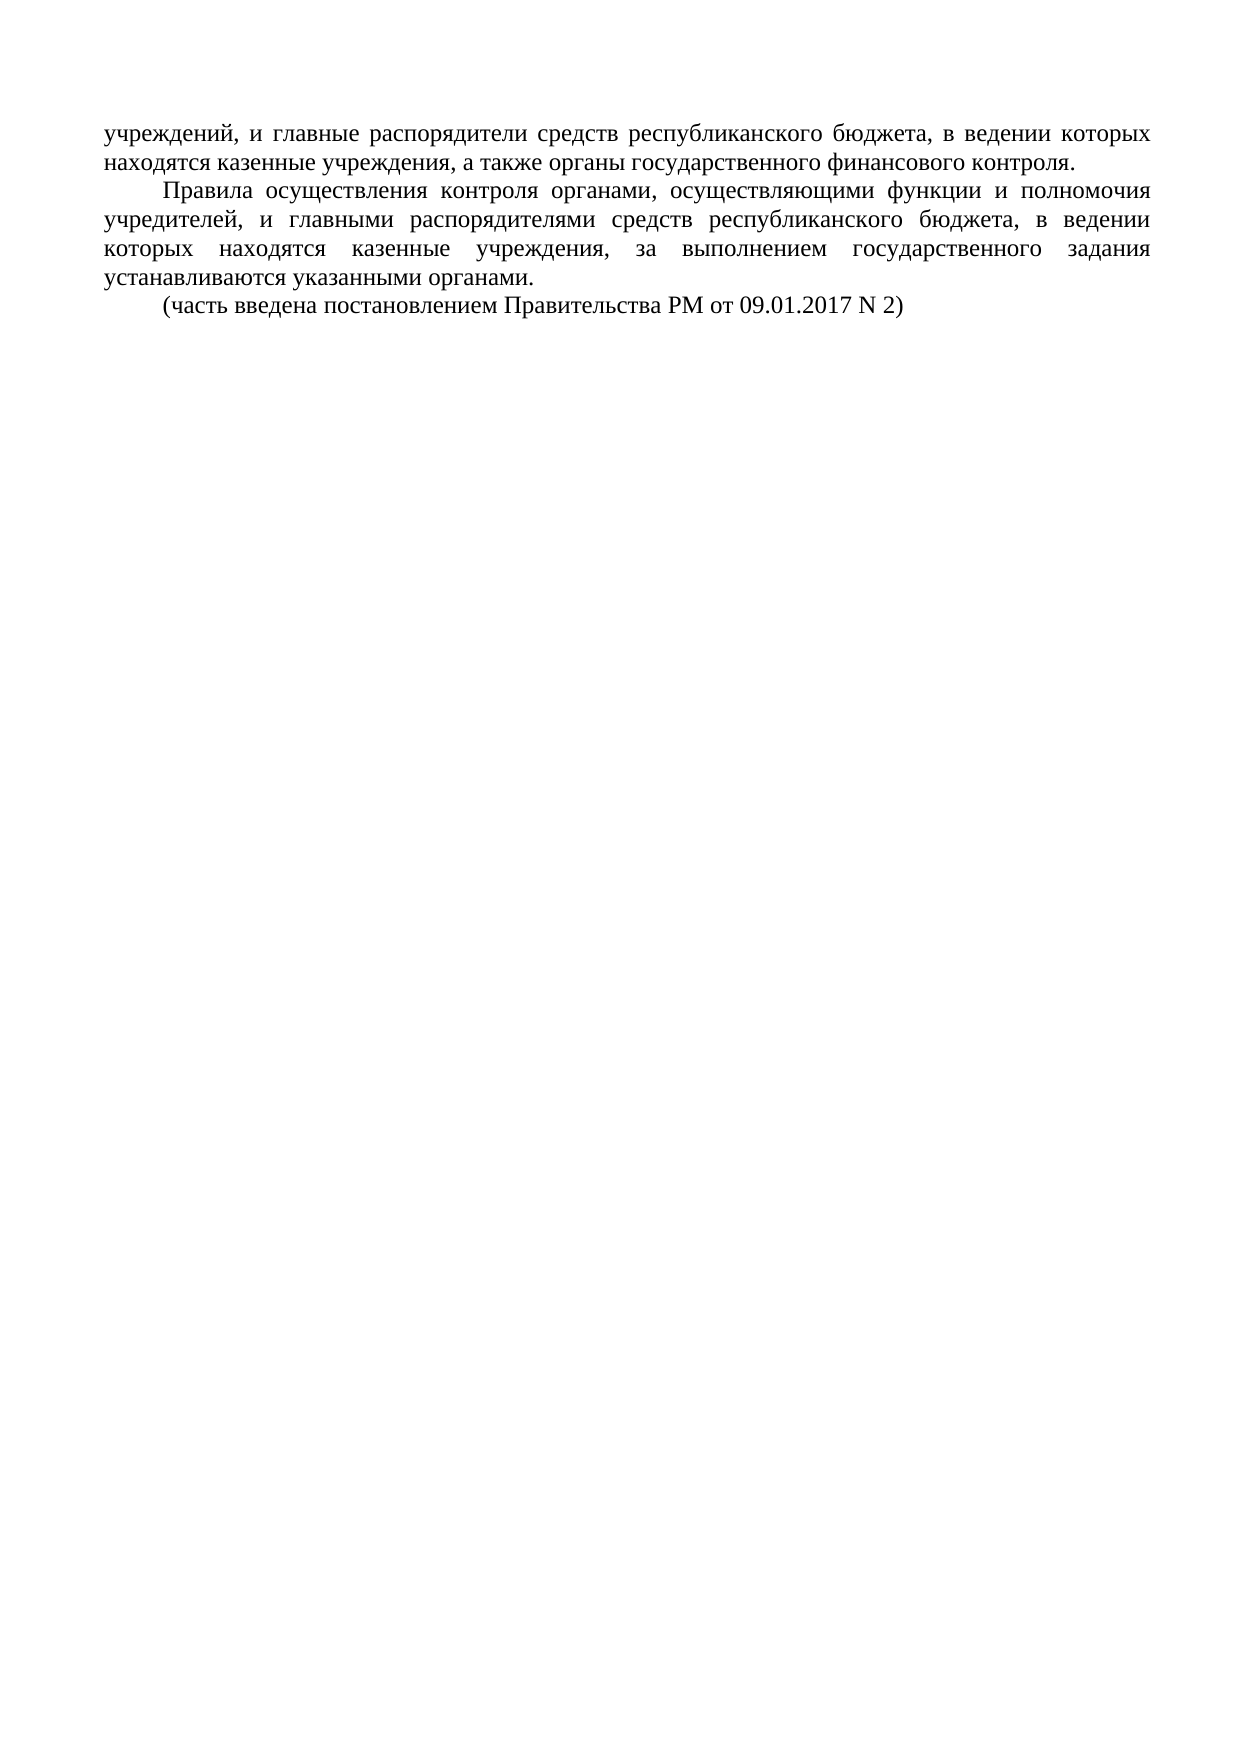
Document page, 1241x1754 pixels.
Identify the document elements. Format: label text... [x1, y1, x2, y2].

text Правила осуществления контроля органами, осуществляющими функции и полномочия учредителей, и главными распорядителями средств республиканского бюджета, в ведении которых находятся казенные учреждения, за выполнением государственного задания устанавливаются указанными органами. [103, 176, 1152, 291]
text (часть введена постановлением Правительства РМ от 09.01.2017 N 2) [103, 291, 1152, 319]
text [103, 118, 1152, 176]
